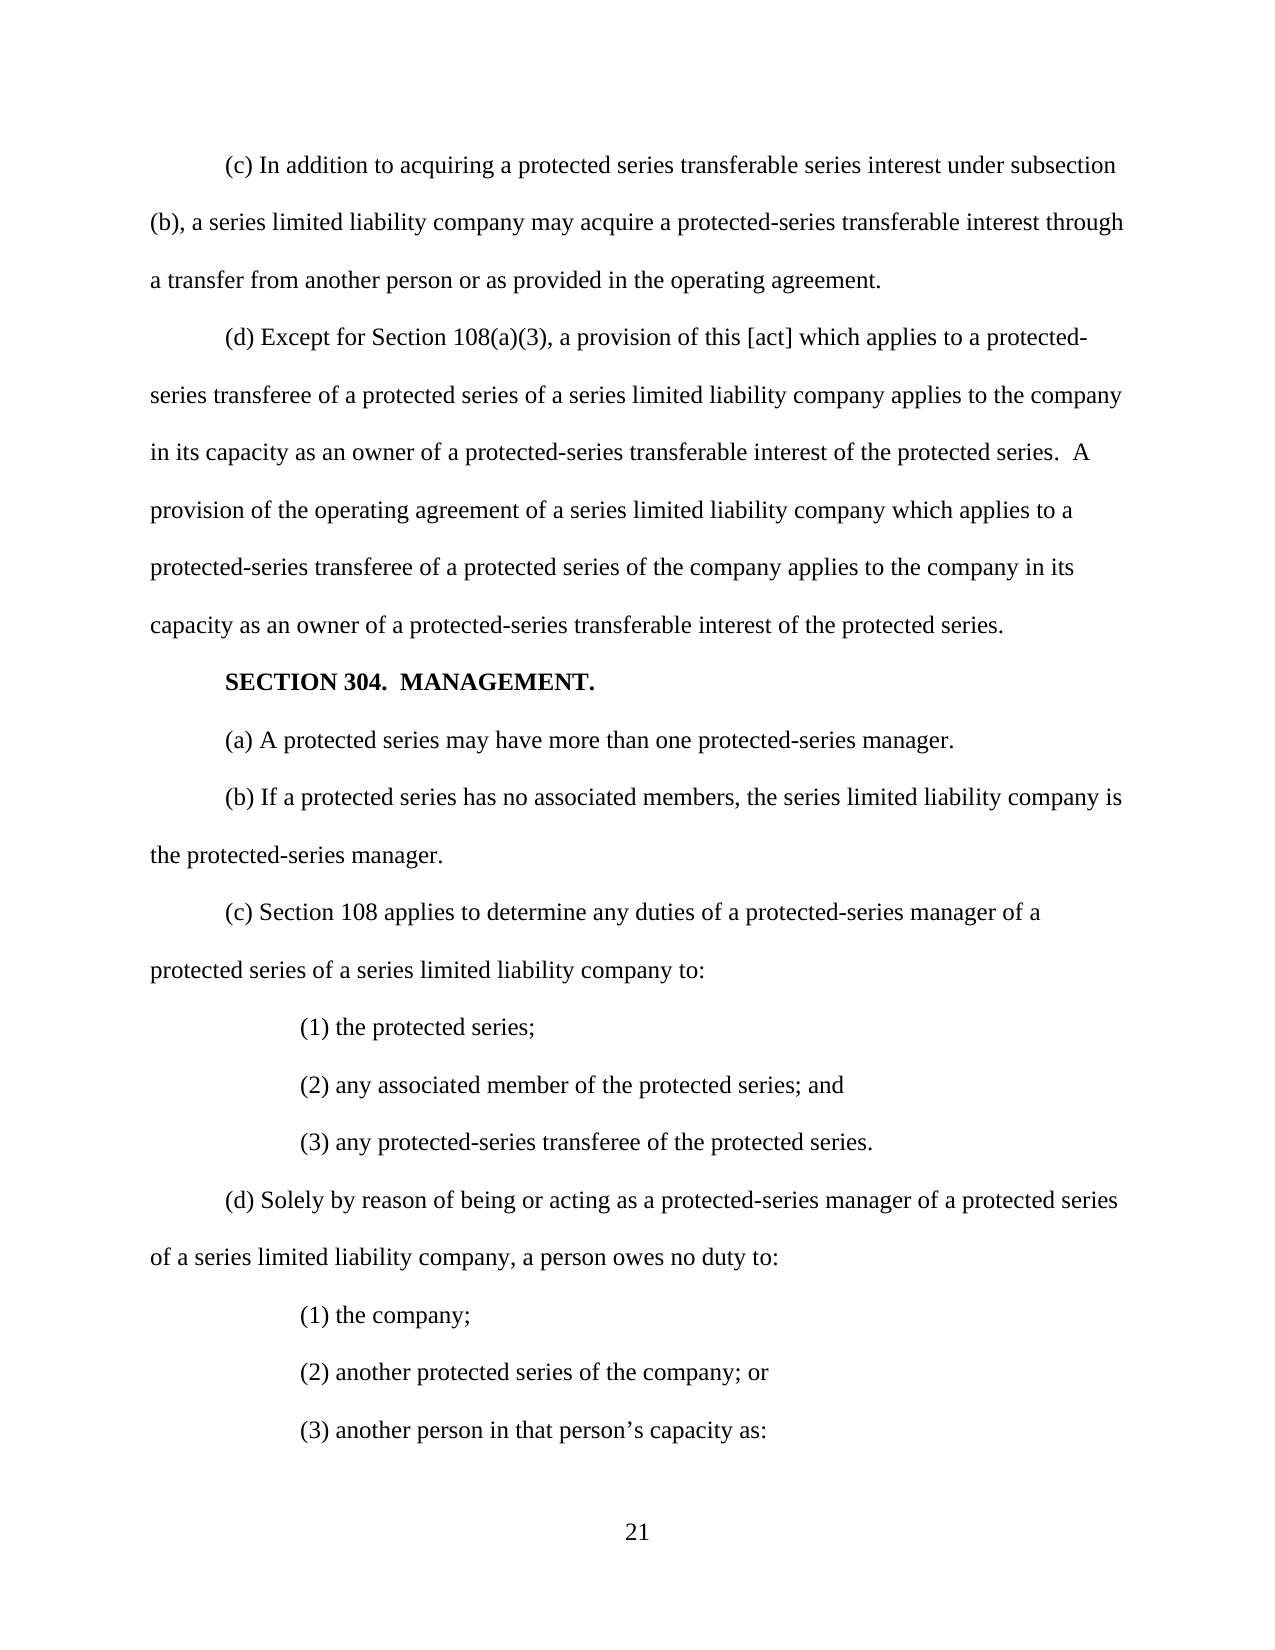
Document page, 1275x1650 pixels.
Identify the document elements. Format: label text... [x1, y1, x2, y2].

text (2) any associated member of the protected series; and [150, 1070, 1125, 1099]
text (3) another person in that person’s capacity as: [150, 1415, 1125, 1444]
text SECTION 304. MANAGEMENT. [150, 667, 1125, 696]
text (1) the protected series; [150, 1012, 1125, 1041]
text (3) any protected-series transferee of the protected series. [150, 1127, 1125, 1156]
text (2) another protected series of the company; or [150, 1357, 1125, 1386]
text (c) In addition to acquiring a protected series transferable series interest under subsection (b), a series limited liability company may acquire a protected-series transferable interest through a transfer from another person or as provided in the operating agreement. [150, 150, 1125, 294]
text (c) Section 108 applies to determine any duties of a protected-series manager of a protected series of a series limited liability company to: [150, 897, 1125, 984]
text (d) Except for Section 108(a)(3), a provision of this [act] which applies to a protected-series transferee of a protected series of a series limited liability company applies to the company in its capacity as an owner of a protected-series transferable interest of the protected series. A provision of the operating agreement of a series limited liability company which applies to a protected-series transferee of a protected series of the company applies to the company in its capacity as an owner of a protected-series transferable interest of the protected series. [150, 322, 1125, 639]
text (d) Solely by reason of being or acting as a protected-series manager of a protected series of a series limited liability company, a person owes no duty to: (1) the company; [150, 1185, 1125, 1329]
text (a) A protected series may have more than one protected-series manager. [150, 725, 1125, 754]
text (b) If a protected series has no associated members, the series limited liability company is the protected-series manager. [150, 782, 1125, 869]
